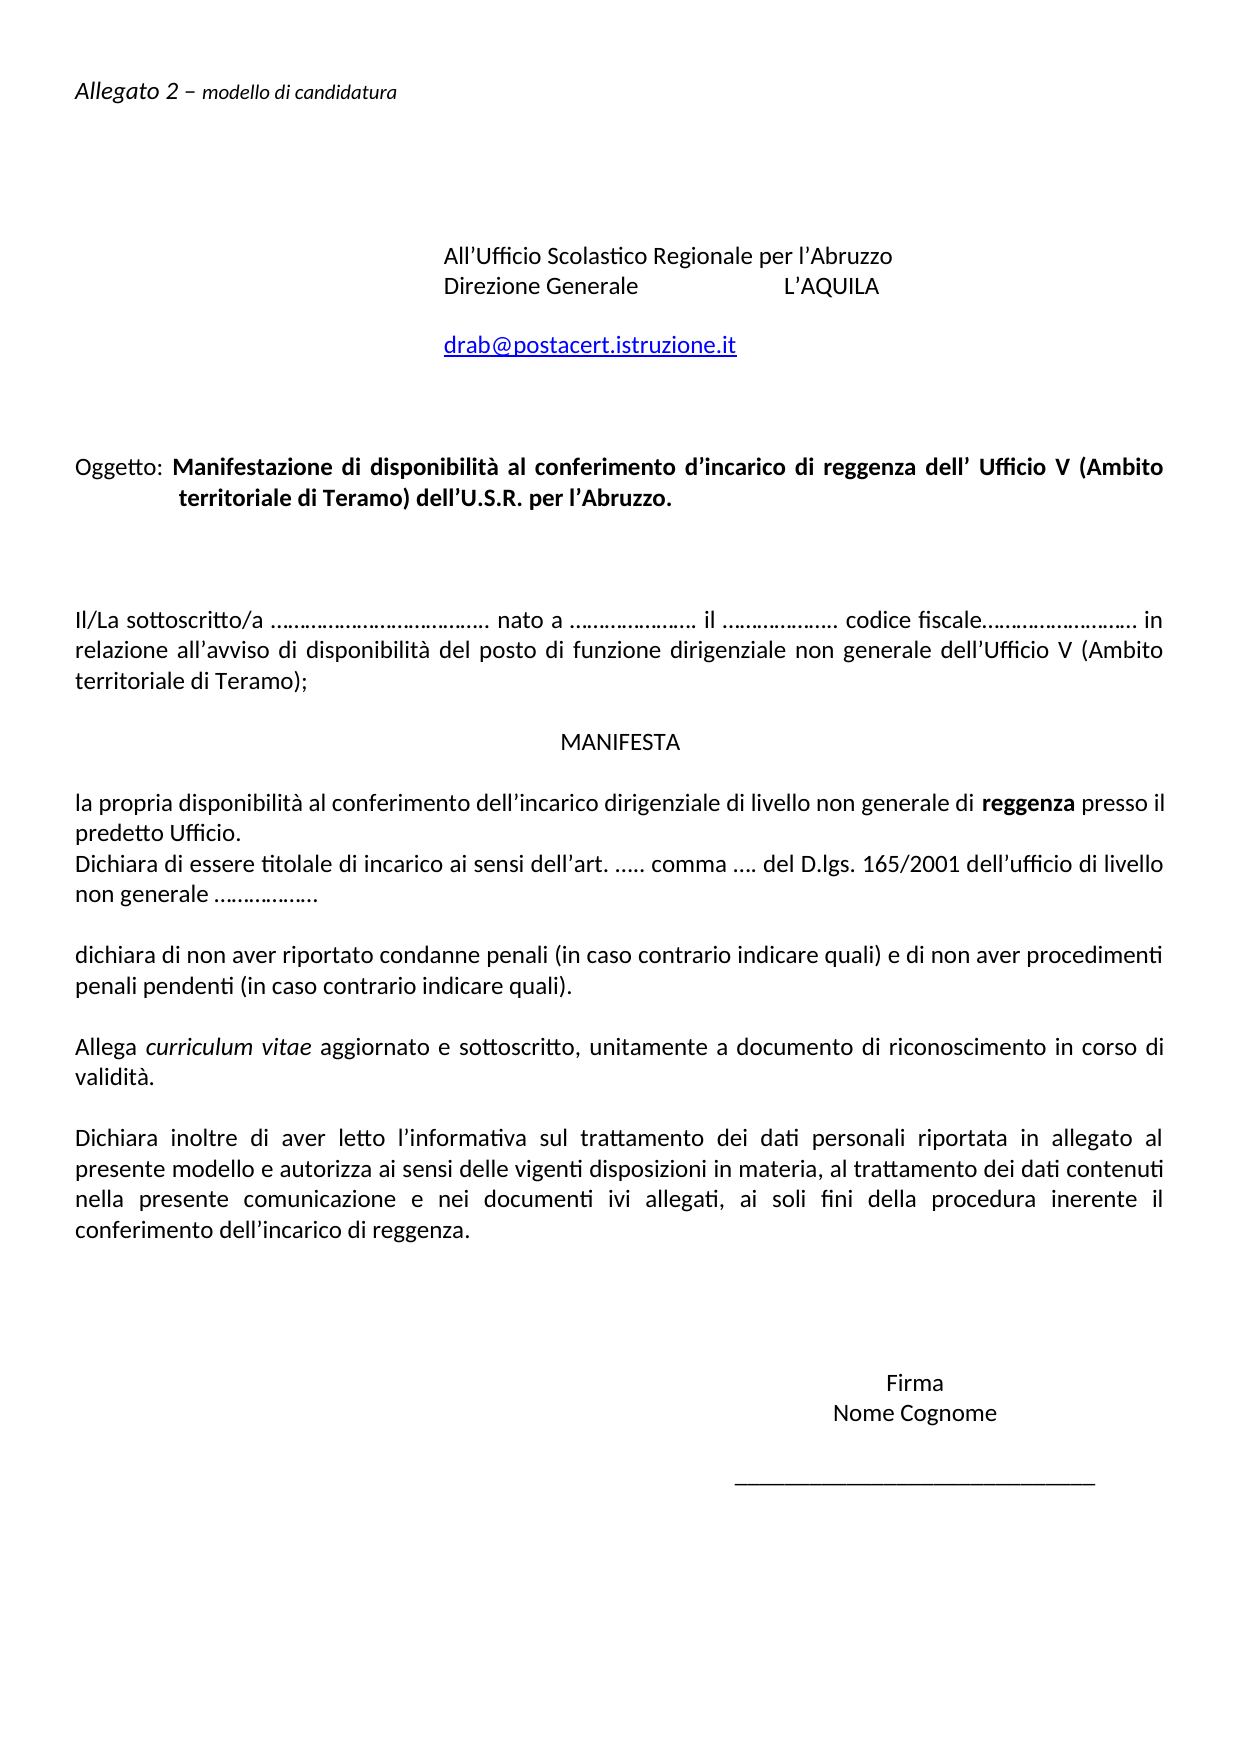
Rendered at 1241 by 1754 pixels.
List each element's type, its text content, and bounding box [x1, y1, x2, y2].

text Direzione Generale L’AQUILA [370, 271, 1165, 301]
text drab@postacert.istruzione.it [75, 329, 1165, 359]
text Allega curriculum vitae aggiornato e sottoscritto, unitamente a documento di riconoscimento in corso di validità. [75, 1031, 1165, 1092]
text Dichiara inoltre di aver letto l’informativa sul trattamento dei dati personali riportata in allegato al presente modello e autorizza ai sensi delle vigenti disposizioni in materia, al trattamento dei dati contenuti nella presente comunicazione e nei documenti ivi allegati, ai soli fini della procedura inerente il conferimento dell’incarico di reggenza. [75, 1123, 1165, 1245]
text MANIFESTA [75, 726, 1165, 756]
text dichiara di non aver riportato condanne penali (in caso contrario indicare quali) e di non aver procedimenti penali pendenti (in caso contrario indicare quali). [75, 939, 1165, 1001]
text All’Ufficio Scolastico Regionale per l’Abruzzo [370, 240, 1165, 271]
text Dichiara di essere titolale di incarico ai sensi dell’art. ….. comma …. del D.lgs. 165/2001 dell’ufficio di livello non generale ……………… [75, 848, 1165, 909]
text _____________________________ [591, 1458, 1165, 1489]
text la propria disponibilità al conferimento dell’incarico dirigenziale di livello non generale di reggenza presso il predetto Ufficio. [75, 787, 1165, 848]
text Il/La sottoscritto/a ……………………………….. nato a …………………. il ……………….. codice fiscale……………………… in relazione all’avviso di disponibilità del posto di funzione dirigenziale non generale dell’Ufficio V (Ambito territoriale di Teramo); [75, 604, 1165, 695]
text Allegato 2 – modello di candidatura [75, 75, 1165, 106]
text Nome Cognome [591, 1397, 1165, 1428]
text Firma [591, 1367, 1165, 1397]
text Oggetto: Manifestazione di disponibilità al conferimento d’incarico di reggenza dell’ Ufficio V (Ambito territoriale di Teramo) dell’U.S.R. per l’Abruzzo. [75, 451, 1165, 512]
